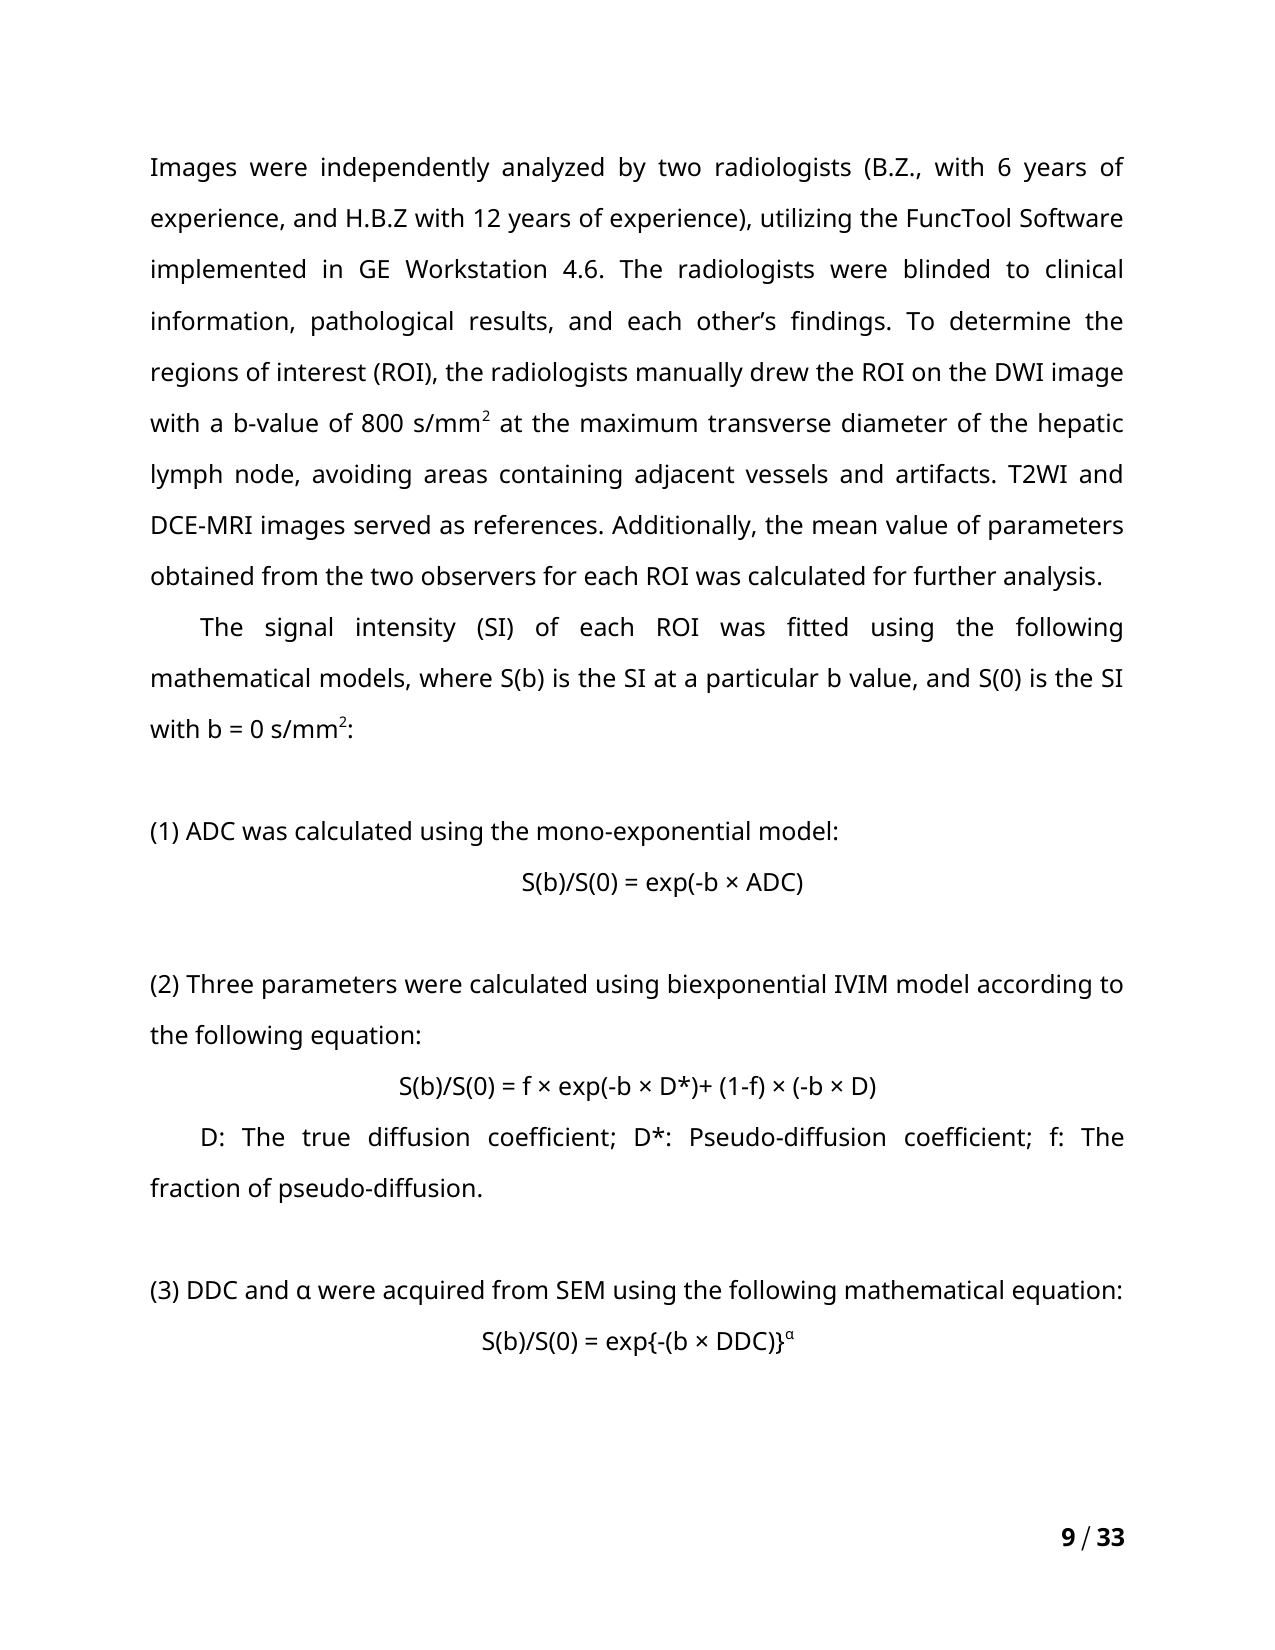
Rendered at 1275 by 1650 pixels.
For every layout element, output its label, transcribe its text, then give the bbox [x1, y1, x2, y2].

text (2) Three parameters were calculated using biexponential IVIM model according to the following equation: [150, 967, 1125, 1052]
text S(b)/S(0) = exp{-(b × DDC)}α [150, 1324, 1125, 1358]
text D: The true diffusion coefficient; D*: Pseudo-diffusion coefficient; f: The fraction of pseudo-diffusion. [150, 1120, 1125, 1205]
text Images were independently analyzed by two radiologists (B.Z., with 6 years of experience, and H.B.Z with 12 years of experience), utilizing the FuncTool Software implemented in GE Workstation 4.6. The radiologists were blinded to clinical information, pathological results, and each other’s findings. To determine the regions of interest (ROI), the radiologists manually drew the ROI on the DWI image with a b-value of 800 s/mm2 at the maximum transverse diameter of the hepatic lymph node, avoiding areas containing adjacent vessels and artifacts. T2WI and DCE-MRI images served as references. Additionally, the mean value of parameters obtained from the two observers for each ROI was calculated for further analysis. [150, 150, 1125, 592]
text (1) ADC was calculated using the mono-exponential model: [150, 813, 1125, 848]
text The signal intensity (SI) of each ROI was fitted using the following mathematical models, where S(b) is the SI at a particular b value, and S(0) is the SI with b = 0 s/mm2: [150, 609, 1125, 746]
text S(b)/S(0) = f × exp(-b × D*)+ (1-f) × (-b × D) [150, 1069, 1125, 1103]
text (3) DDC and α were acquired from SEM using the following mathematical equation: [150, 1273, 1125, 1307]
text S(b)/S(0) = exp(-b × ADC) [150, 864, 1125, 899]
